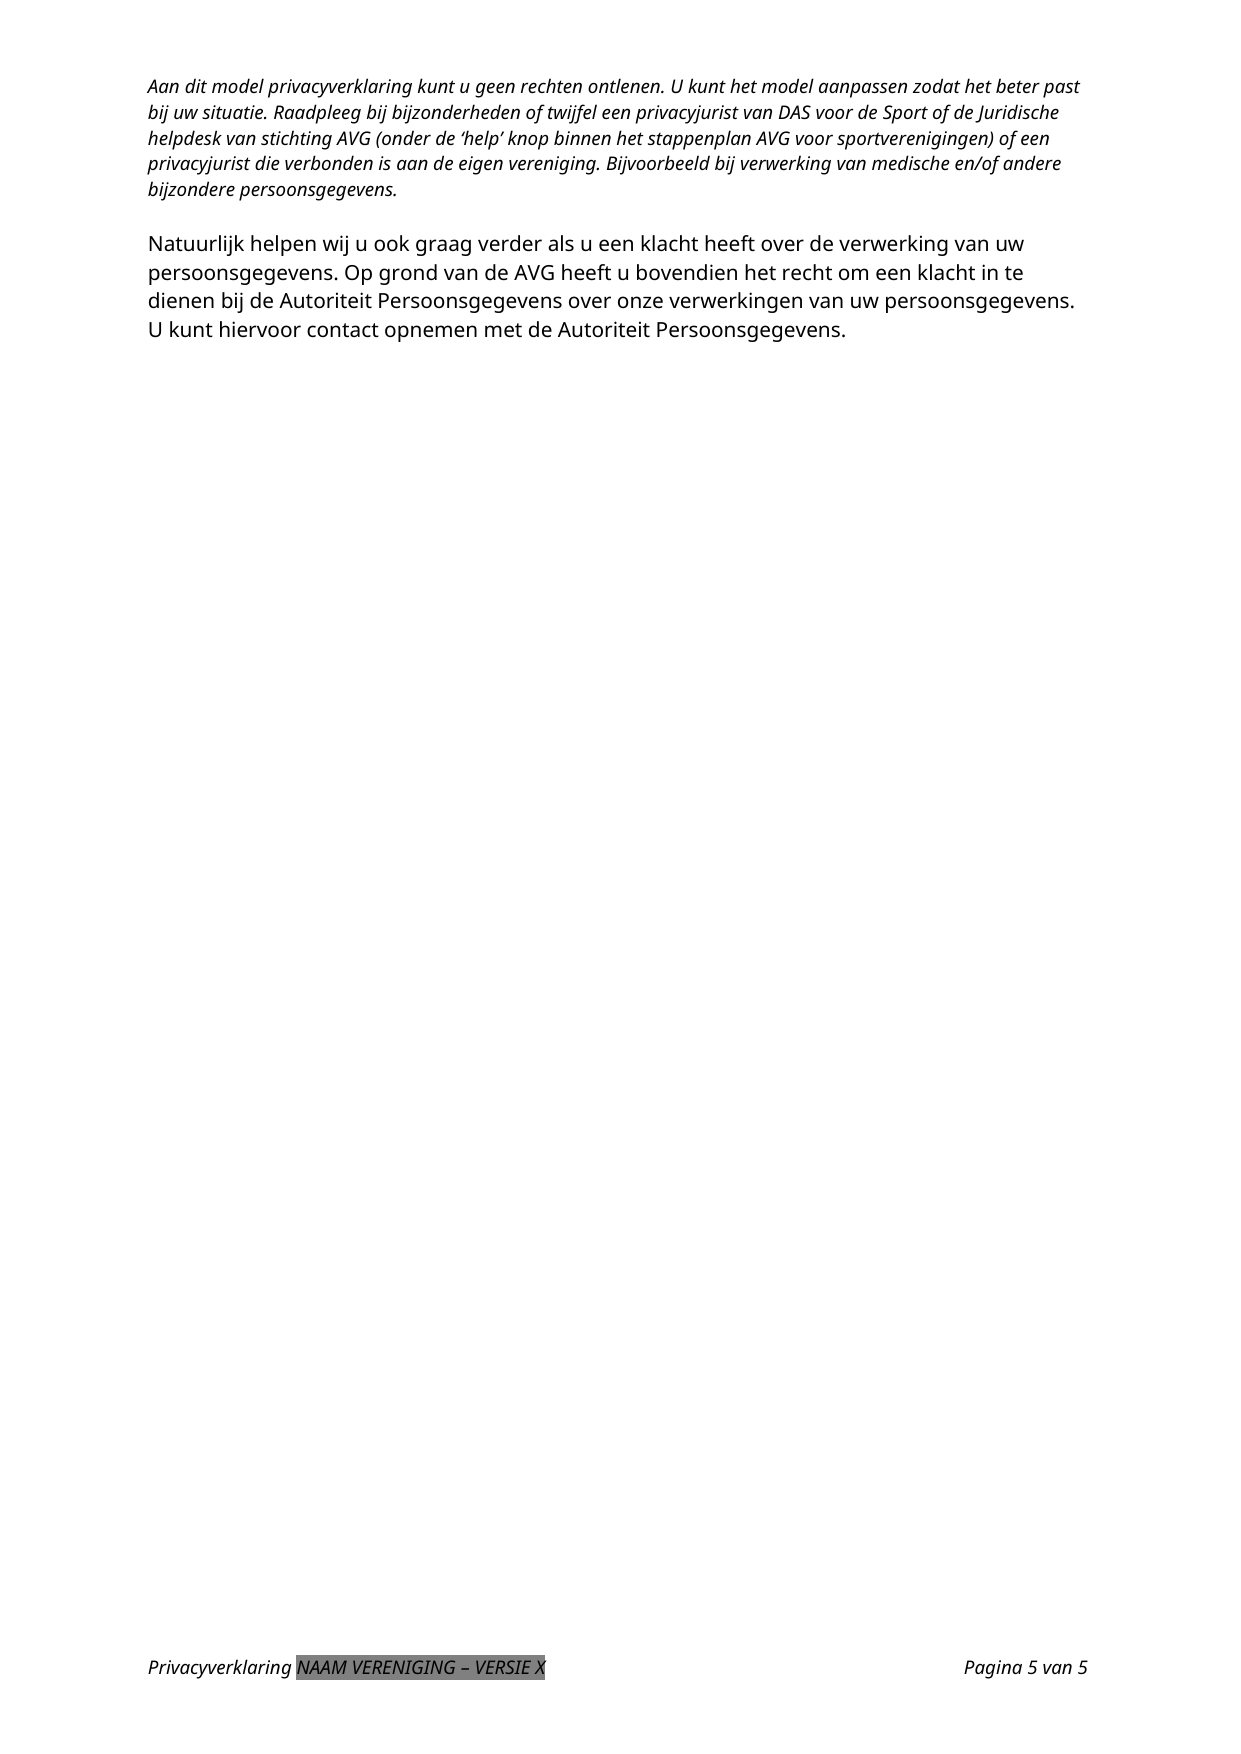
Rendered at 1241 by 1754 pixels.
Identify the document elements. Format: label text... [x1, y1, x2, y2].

text Natuurlijk helpen wij u ook graag verder als u een klacht heeft over de verwerking van uw persoonsgegevens. Op grond van de AVG heeft u bovendien het recht om een klacht in te dienen bij de Autoriteit Persoonsgegevens over onze verwerkingen van uw persoonsgegevens. U kunt hiervoor contact opnemen met de Autoriteit Persoonsgegevens. [148, 229, 1093, 343]
